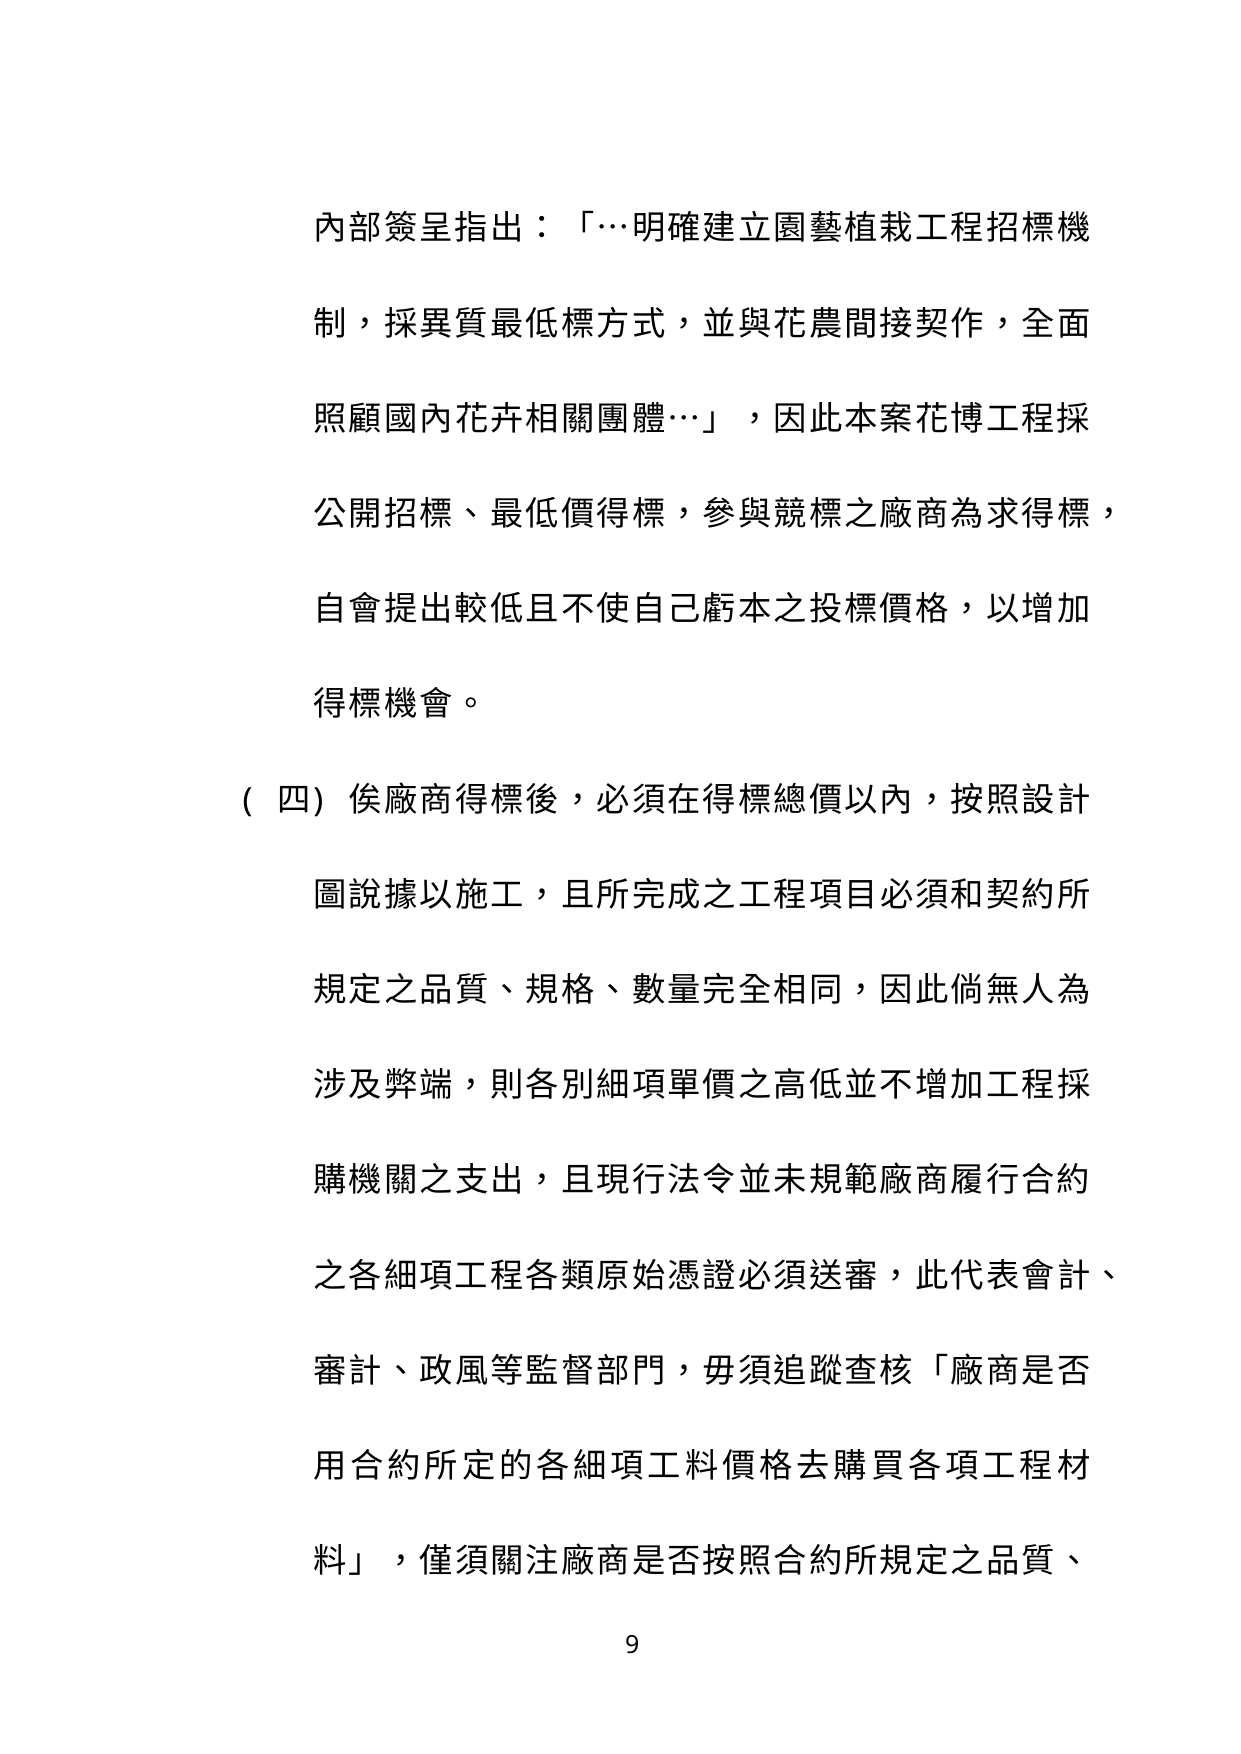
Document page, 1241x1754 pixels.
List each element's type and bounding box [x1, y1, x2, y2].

subtitle [242, 749, 1092, 1606]
subtitle [242, 178, 1092, 749]
